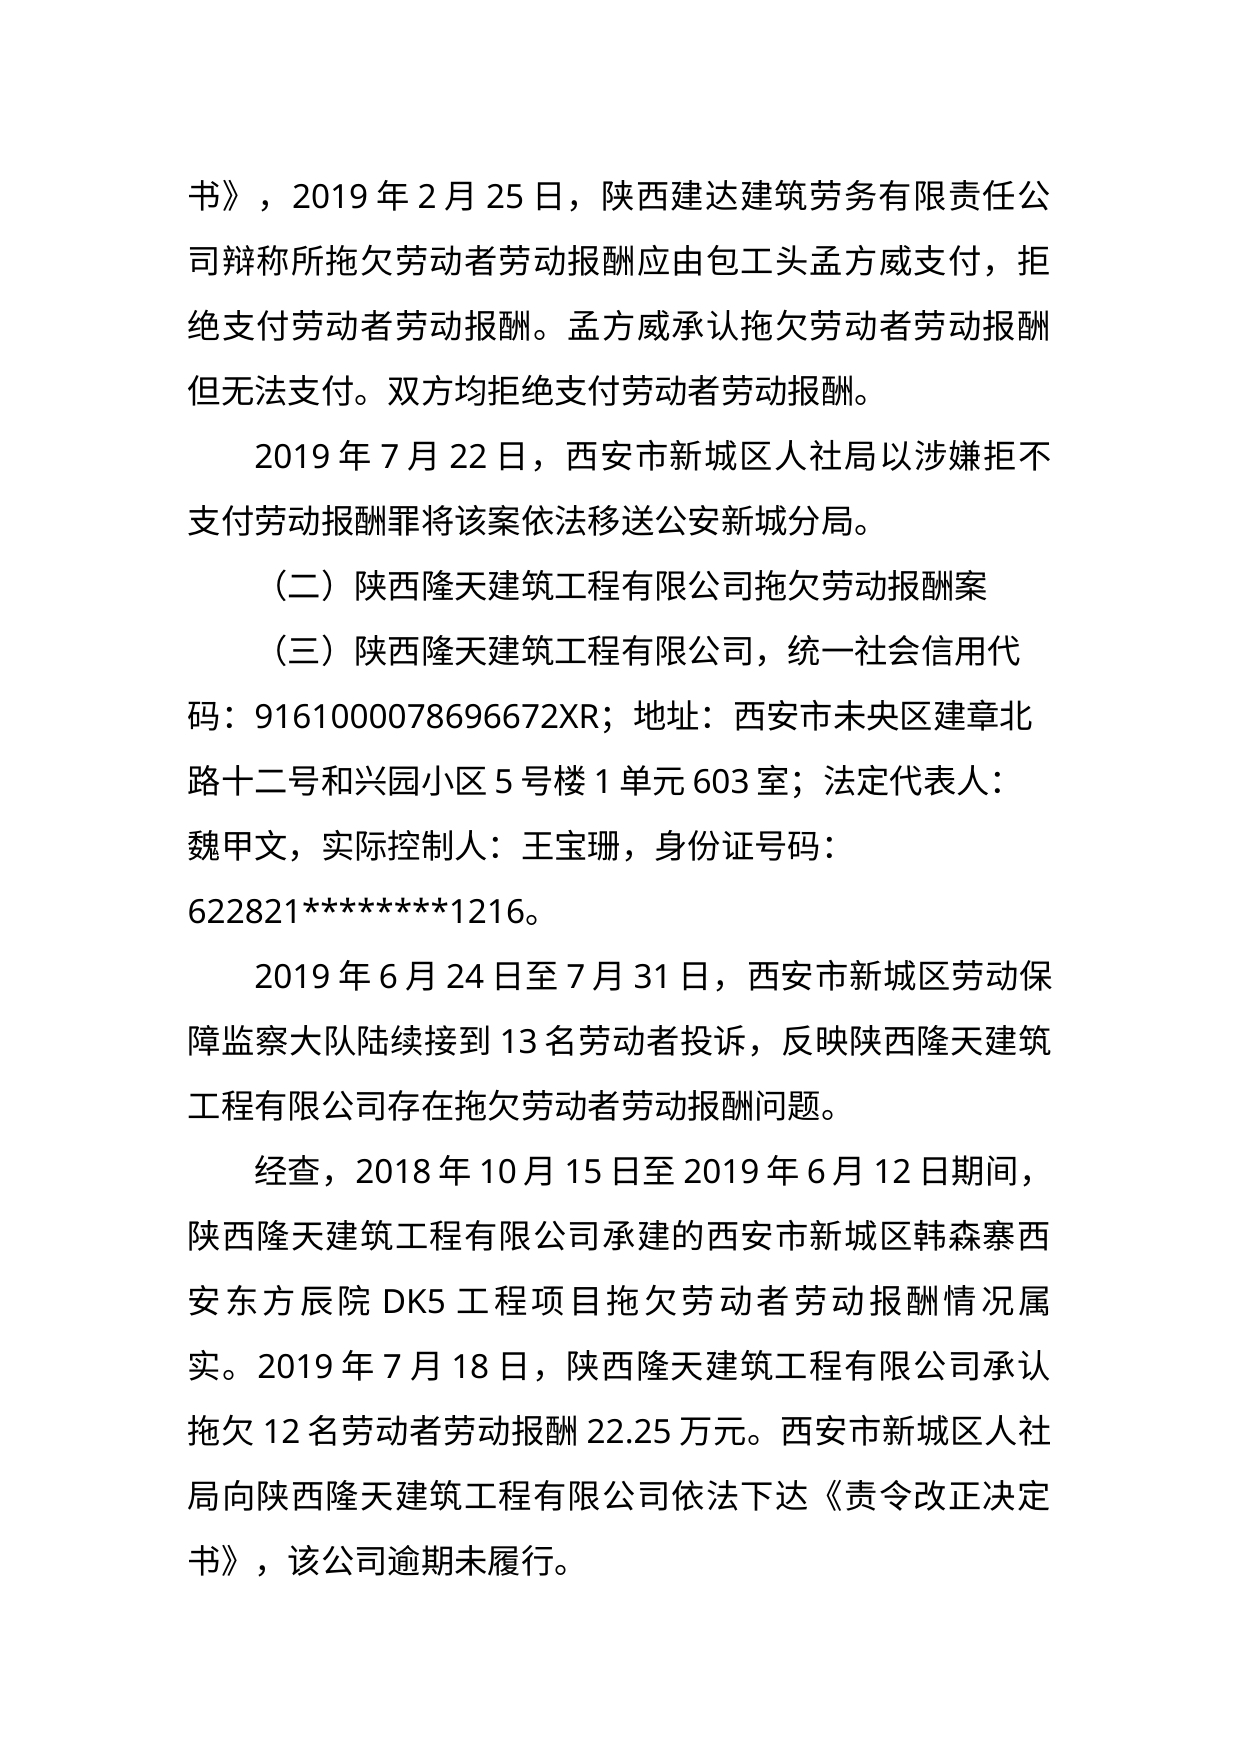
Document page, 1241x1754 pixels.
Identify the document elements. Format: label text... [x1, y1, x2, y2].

text 2019年7月22日，西安市新城区人社局以涉嫌拒不支付劳动报酬罪将该案依法移送公安新城分局。 [187, 422, 1053, 552]
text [187, 162, 1053, 422]
list 陕西隆天建筑工程有限公司拖欠劳动报酬案 [187, 552, 1053, 617]
text 经查，2018年10月15日至2019年6月12日期间，陕西隆天建筑工程有限公司承建的西安市新城区韩森寨西安东方辰院DK5工程项目拖欠劳动者劳动报酬情况属实。2019年7月18日，陕西隆天建筑工程有限公司承认拖欠12名劳动者劳动报酬22.25万元。西安市新城区人社局向陕西隆天建筑工程有限公司依法下达《责令改正决定书》，该公司逾期未履行。 [187, 1137, 1053, 1592]
text 2019年6月24日至7月31日，西安市新城区劳动保障监察大队陆续接到13名劳动者投诉，反映陕西隆天建筑工程有限公司存在拖欠劳动者劳动报酬问题。 [187, 942, 1053, 1137]
list 陕西隆天建筑工程有限公司，统一社会信用代码：9161000078696672XR；地址：西安市未央区建章北路十二号和兴园小区5号楼1单元603室；法定代表人：魏甲文，实际控制人：王宝珊，身份证号码：622821********1216。 [187, 617, 1053, 942]
